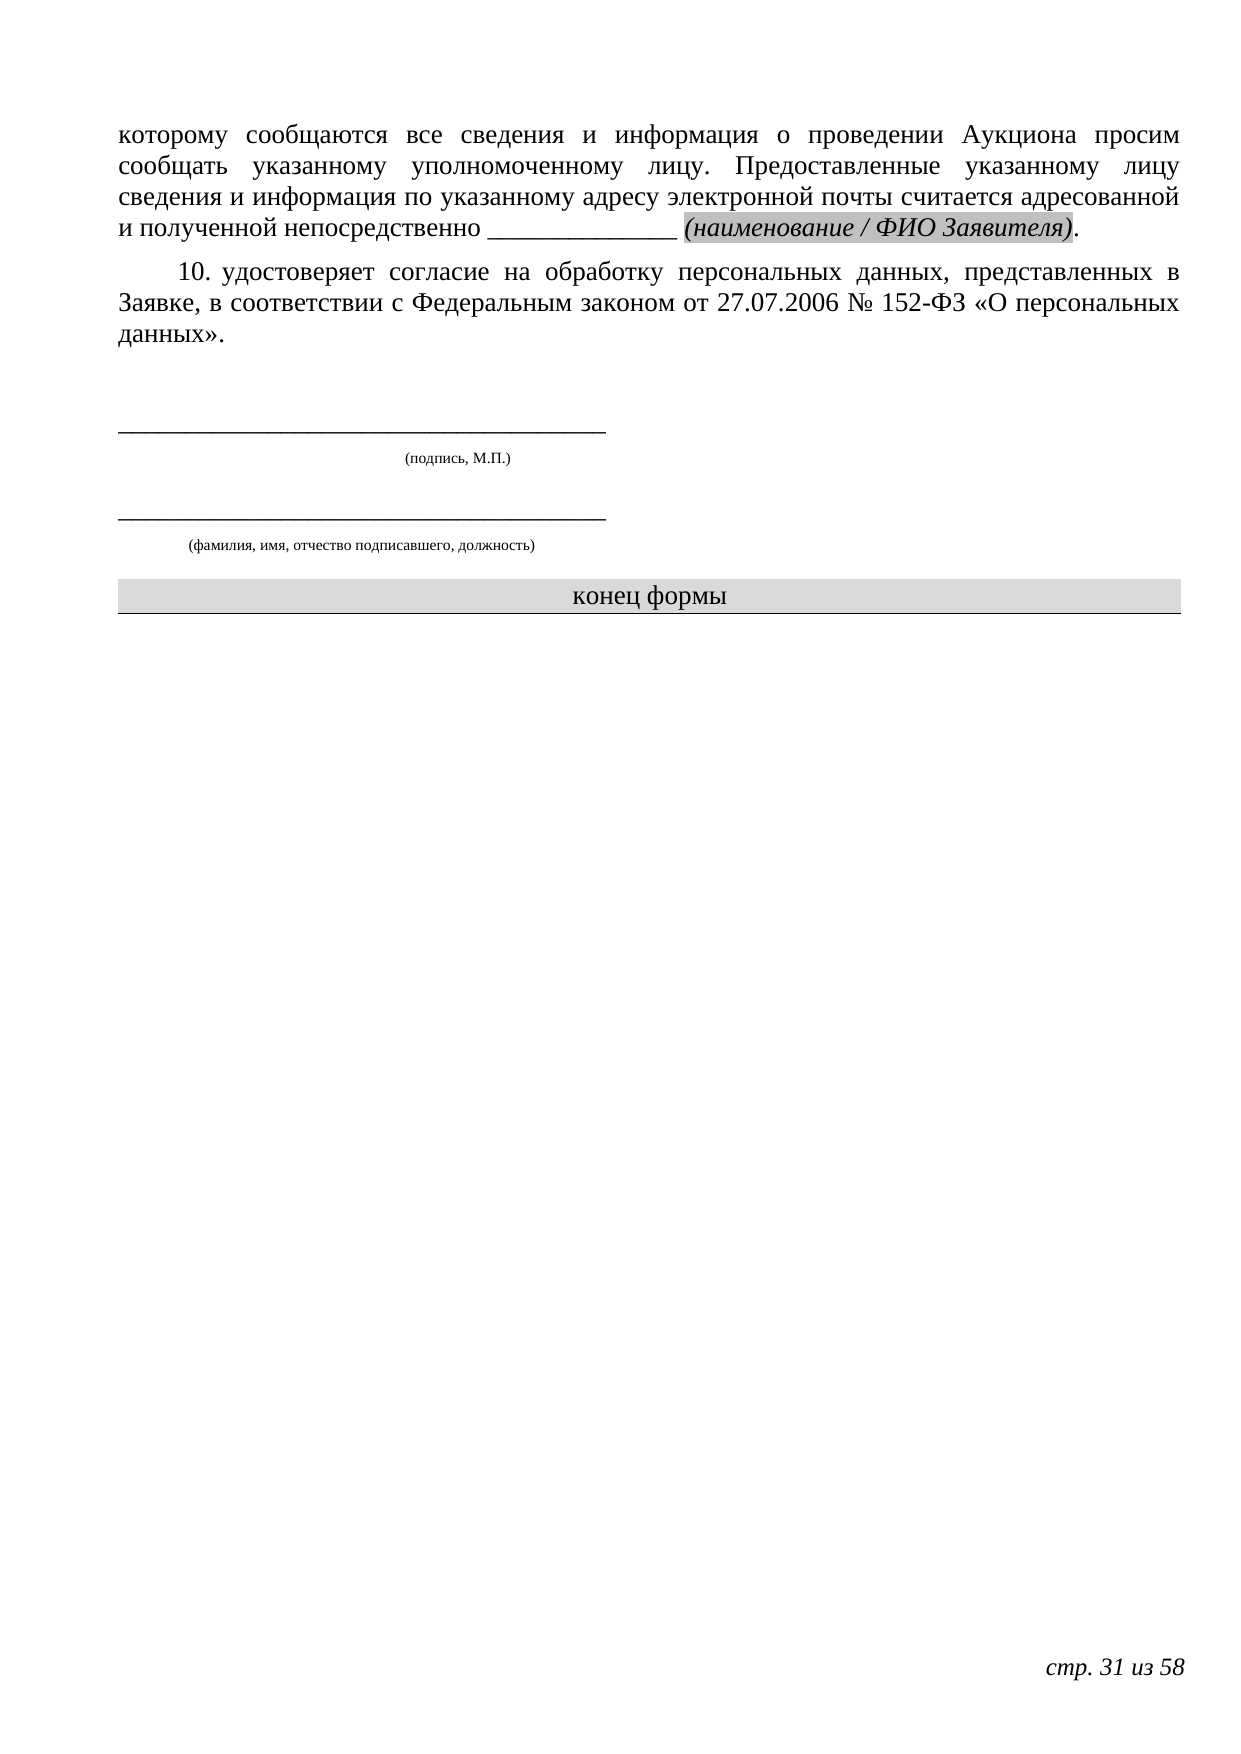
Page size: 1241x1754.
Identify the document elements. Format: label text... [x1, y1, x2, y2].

list удостоверяет согласие на обработку персональных данных, представленных в Заявке, в соответствии с Федеральным законом от 27.07.2006 № 152-ФЗ «О персональных данных». [118, 255, 1181, 349]
text (подпись, М.П.) [118, 448, 797, 479]
text ____________________________________ [118, 405, 1181, 436]
text конец формы [118, 579, 1181, 613]
text которому сообщаются все сведения и информация о проведении Аукциона просим сообщать указанному уполномоченному лицу. Предоставленные указанному лицу сведения и информация по указанному адресу электронной почты считается адресованной и полученной непосредственно ______________ (наименование / ФИО Заявителя). [118, 118, 1181, 243]
text ____________________________________ [118, 492, 1181, 523]
text (фамилия, имя, отчество подписавшего, должность) [118, 536, 605, 567]
